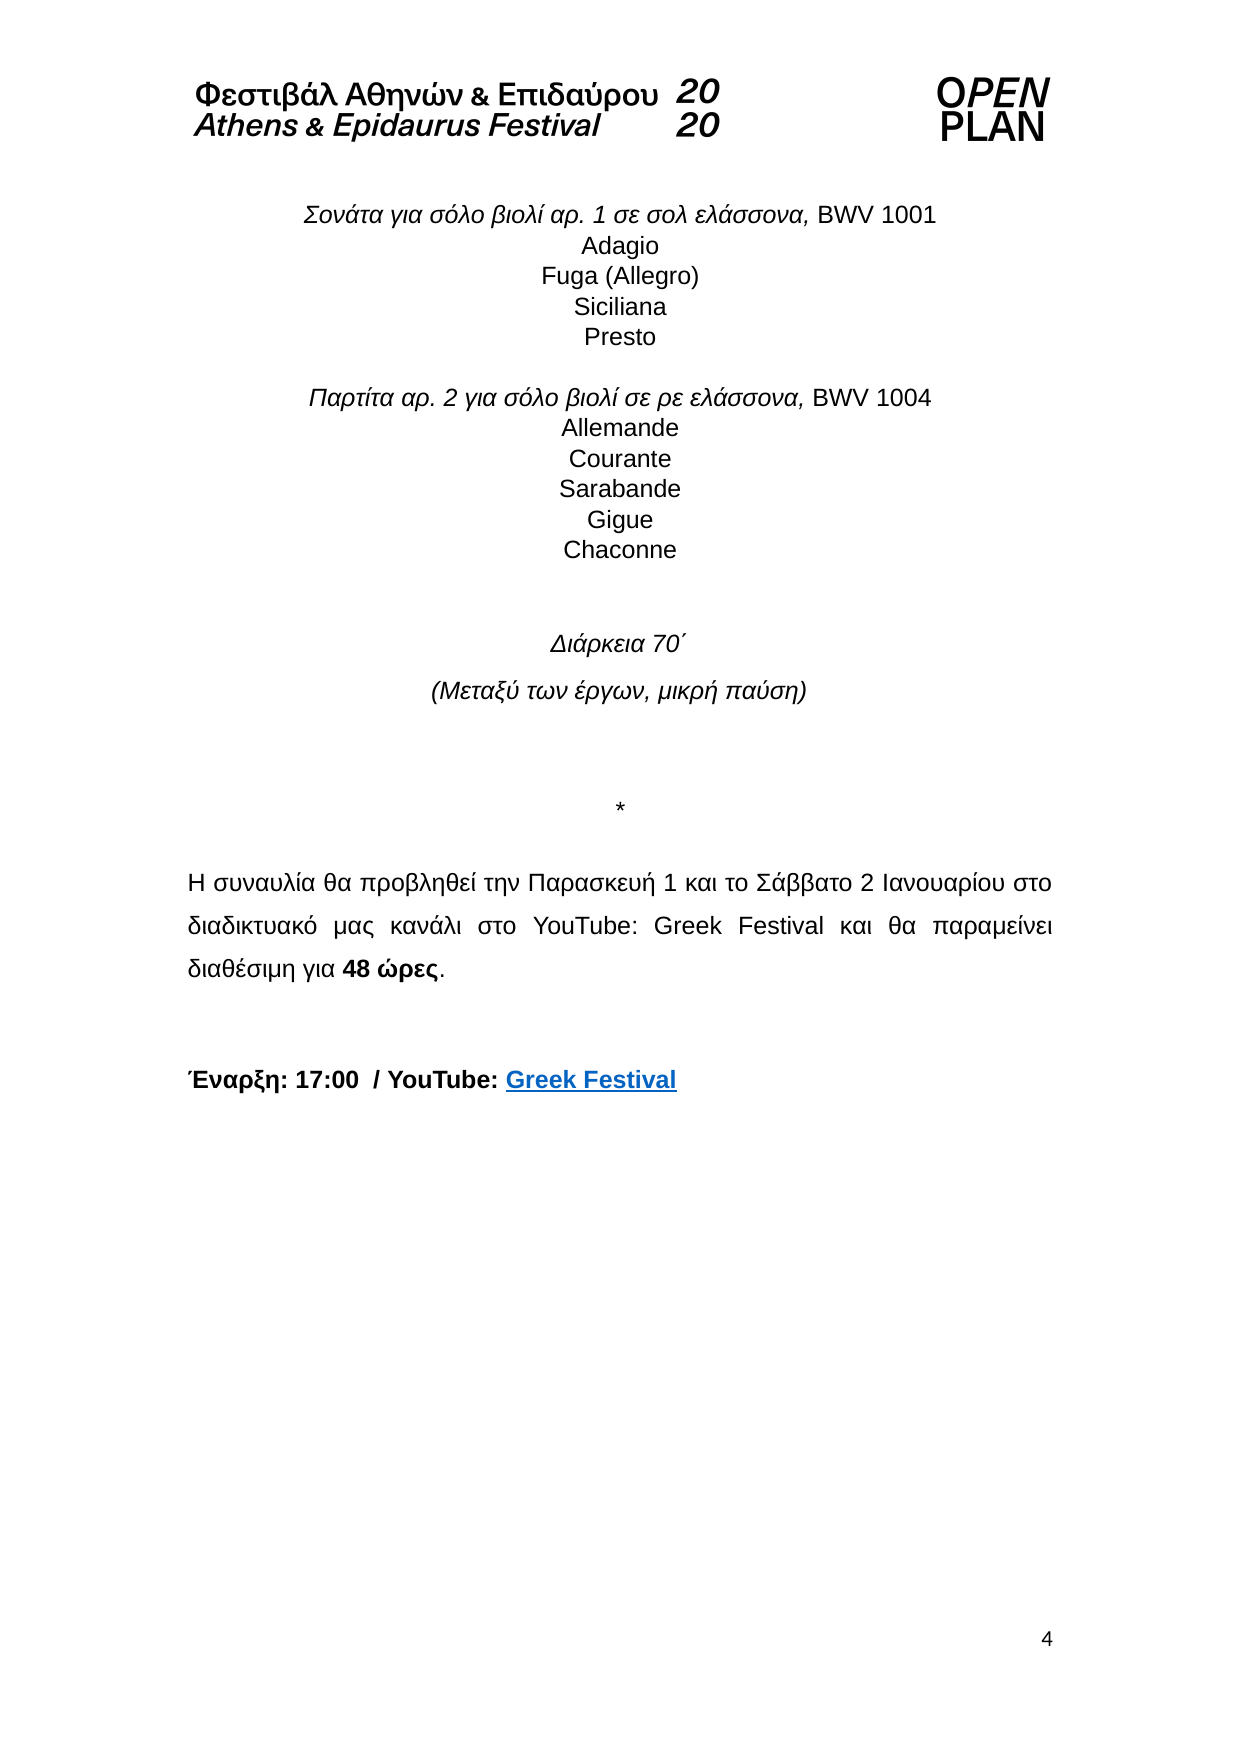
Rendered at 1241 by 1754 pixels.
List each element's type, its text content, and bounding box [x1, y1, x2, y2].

text Διάρκεια 70΄ [187, 629, 1053, 658]
picture [935, 73, 1053, 145]
text (Μεταξύ των έργων, μικρή παύση) [187, 676, 1053, 705]
text Η συναυλία θα προβληθεί την Παρασκευή 1 και το Σάββατο 2 Ιανουαρίου στο διαδικτυακό μας κανάλι στο YouTube: Greek Festival και θα παραμείνει διαθέσιμη για 48 ώρες. [187, 868, 1053, 983]
text * [187, 796, 1053, 824]
text Έναρξη: 17:00 / YouTube: Greek Festival [187, 1066, 1053, 1094]
picture [187, 73, 727, 145]
